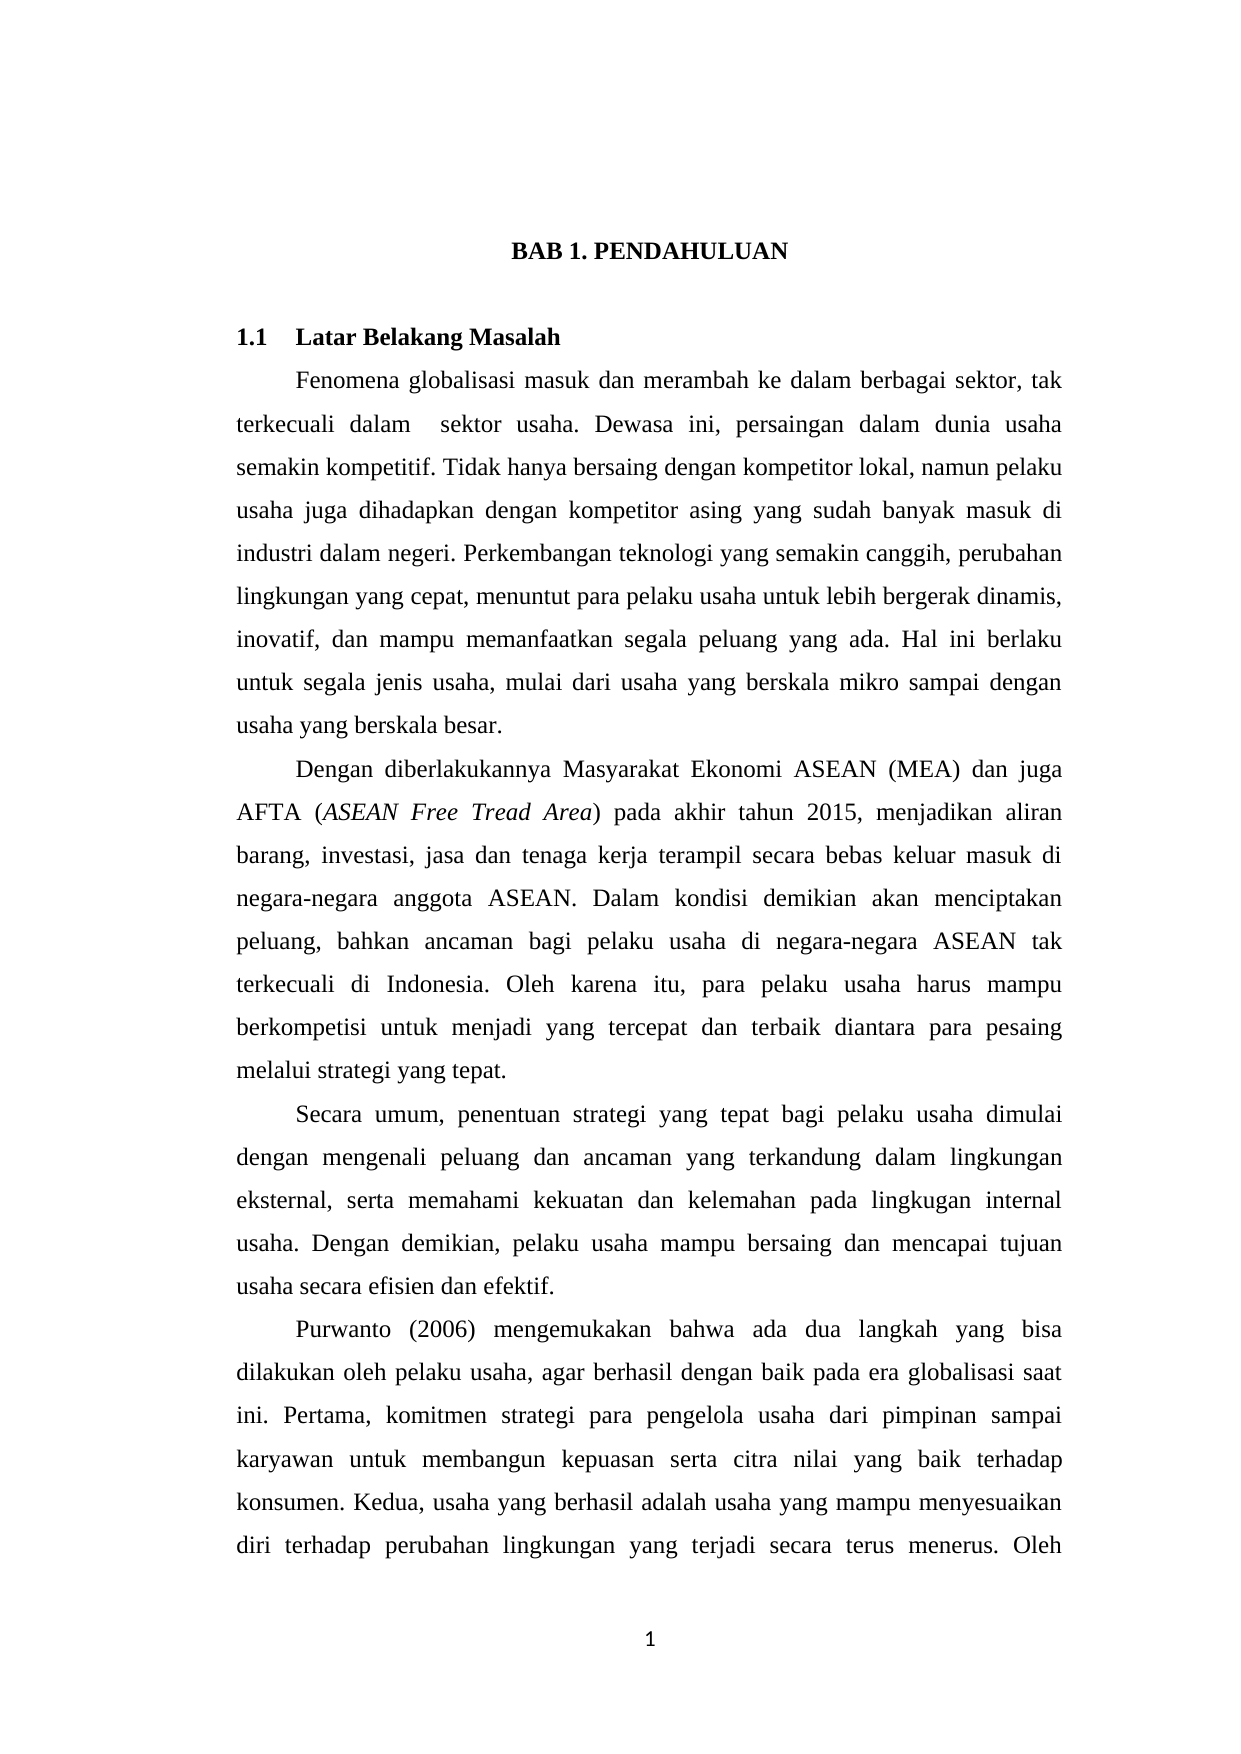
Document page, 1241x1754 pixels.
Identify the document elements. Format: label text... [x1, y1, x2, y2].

list Fenomena globalisasi masuk dan merambah ke dalam berbagai sektor, tak terkecuali dalam sektor usaha. Dewasa ini, persaingan dalam dunia usaha semakin kompetitif. Tidak hanya bersaing dengan kompetitor lokal, namun pelaku usaha juga dihadapkan dengan kompetitor asing yang sudah banyak masuk di industri dalam negeri. Perkembangan teknologi yang semakin canggih, perubahan lingkungan yang cepat, menuntut para pelaku usaha untuk lebih bergerak dinamis, inovatif, dan mampu memanfaatkan segala peluang yang ada. Hal ini berlaku untuk segala jenis usaha, mulai dari usaha yang berskala mikro sampai dengan usaha yang berskala besar. [236, 366, 1063, 739]
list Secara umum, penentuan strategi yang tepat bagi pelaku usaha dimulai dengan mengenali peluang dan ancaman yang terkandung dalam lingkungan eksternal, serta memahami kekuatan dan kelemahan pada lingkugan internal usaha. Dengan demikian, pelaku usaha mampu bersaing dan mencapai tujuan usaha secara efisien dan efektif. [236, 1099, 1063, 1300]
text BAB 1. PENDAHULUAN [236, 236, 1063, 265]
list Latar Belakang Masalah [236, 322, 1063, 351]
list Dengan diberlakukannya Masyarakat Ekonomi ASEAN (MEA) dan juga AFTA (ASEAN Free Tread Area) pada akhir tahun 2015, menjadikan aliran barang, investasi, jasa dan tenaga kerja terampil secara bebas keluar masuk di negara-negara anggota ASEAN. Dalam kondisi demikian akan menciptakan peluang, bahkan ancaman bagi pelaku usaha di negara-negara ASEAN tak terkecuali di Indonesia. Oleh karena itu, para pelaku usaha harus mampu berkompetisi untuk menjadi yang tercepat dan terbaik diantara para pesaing melalui strategi yang tepat. [236, 754, 1063, 1084]
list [236, 1314, 1063, 1559]
